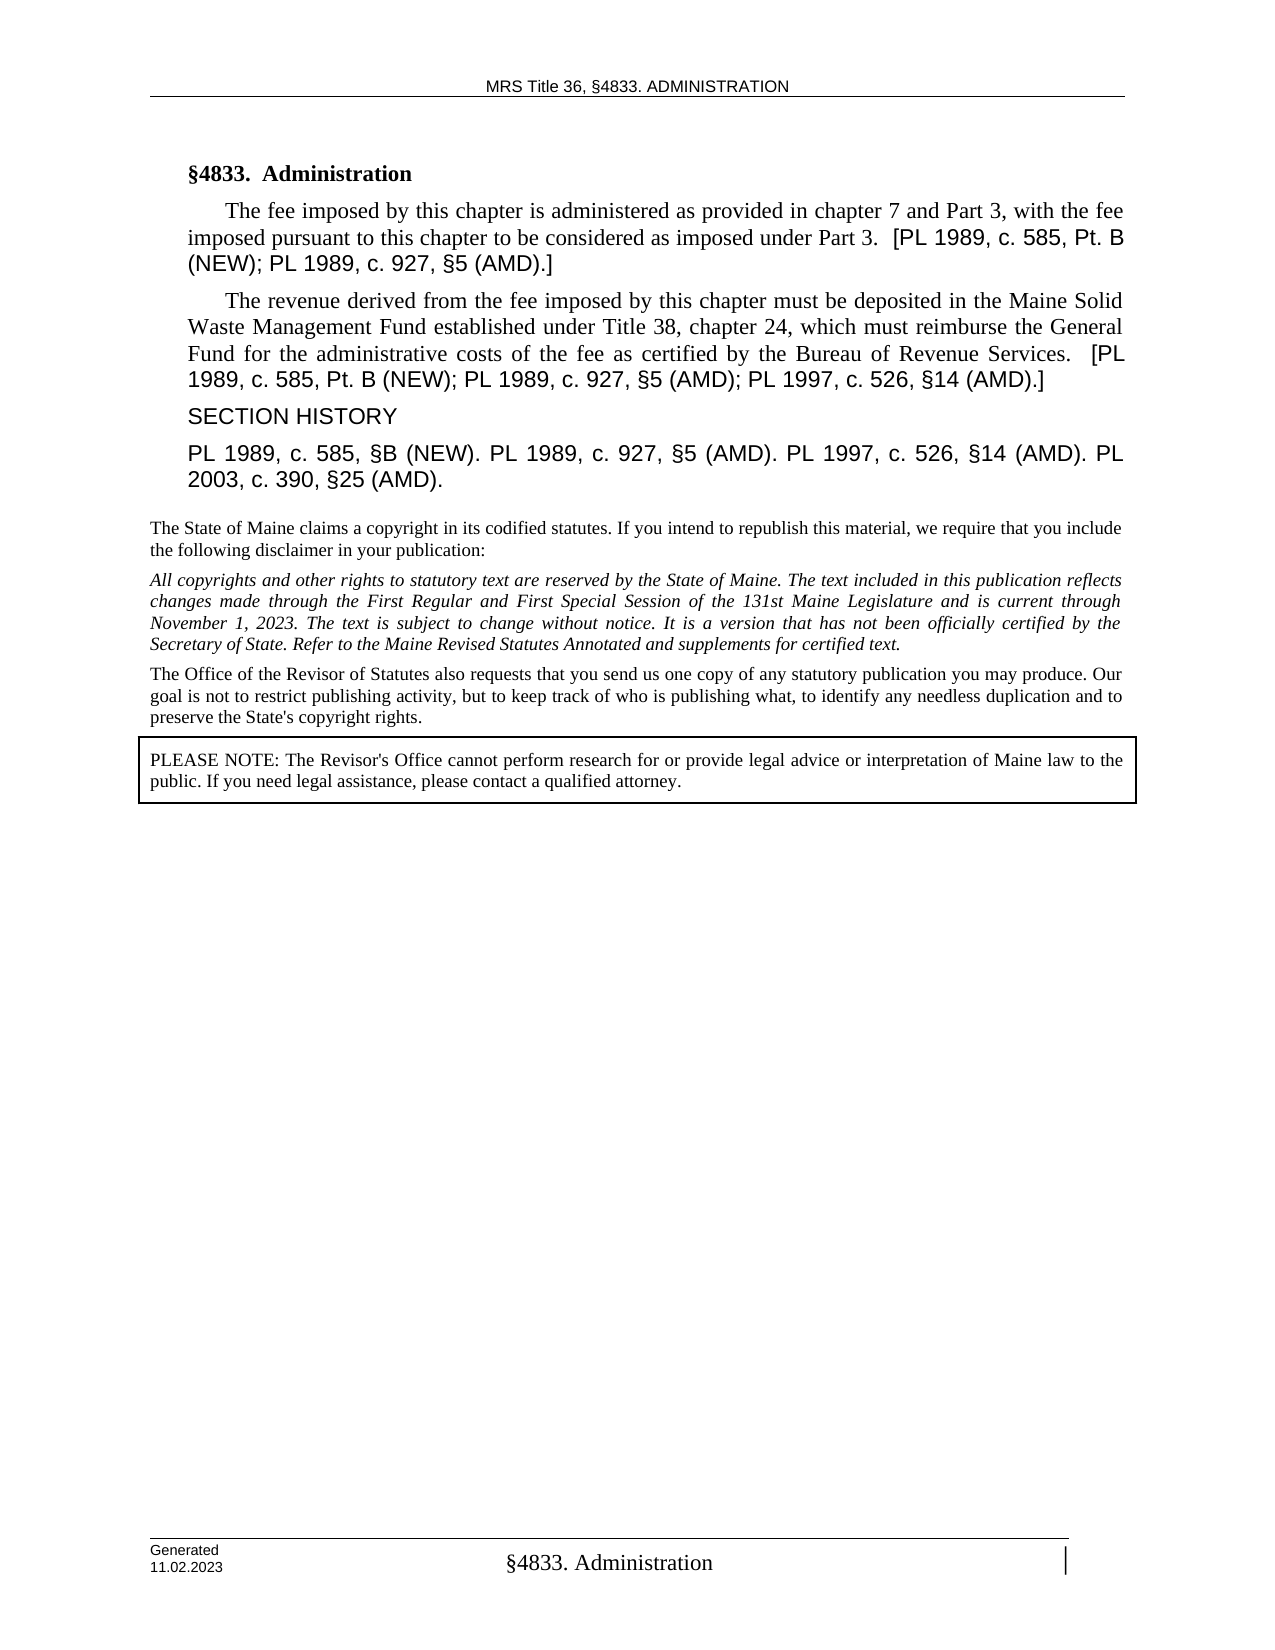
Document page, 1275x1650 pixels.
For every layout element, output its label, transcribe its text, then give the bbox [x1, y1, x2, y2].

text The fee imposed by this chapter is administered as provided in chapter 7 and Part 3, with the fee imposed pursuant to this chapter to be considered as imposed under Part 3. [PL 1989, c. 585, Pt. B (NEW); PL 1989, c. 927, §5 (AMD).] [187, 197, 1125, 276]
text The Office of the Revisor of Statutes also requests that you send us one copy of any statutory publication you may produce. Our goal is not to restrict publishing activity, but to keep track of who is publishing what, to identify any needless duplication and to preserve the State's copyright rights. [150, 663, 1125, 728]
text SECTION HISTORY [187, 403, 1125, 429]
text The State of Maine claims a copyright in its codified statutes. If you intend to republish this material, we require that you include the following disclaimer in your publication: [150, 517, 1125, 560]
text All copyrights and other rights to statutory text are reserved by the State of Maine. The text included in this publication reflects changes made through the First Regular and First Special Session of the 131st Maine Legislature and is current through November 1, 2023 . The text is subject to change without notice. It is a version that has not been officially certified by the Secretary of State. Refer to the Maine Revised Statutes Annotated and supplements for certified text. [150, 569, 1125, 655]
text §4833. Administration [187, 160, 1125, 187]
text PL 1989, c. 585, §B (NEW). PL 1989, c. 927, §5 (AMD). PL 1997, c. 526, §14 (AMD). PL 2003, c. 390, §25 (AMD). [187, 439, 1125, 492]
text The revenue derived from the fee imposed by this chapter must be deposited in the Maine Solid Waste Management Fund established under Title 38, chapter 24, which must reimburse the General Fund for the administrative costs of the fee as certified by the Bureau of Revenue Services. [PL 1989, c. 585, Pt. B (NEW); PL 1989, c. 927, §5 (AMD); PL 1997, c. 526, §14 (AMD).] [187, 287, 1125, 392]
text PLEASE NOTE: The Revisor's Office cannot perform research for or provide legal advice or interpretation of Maine law to the public. If you need legal assistance, please contact a qualified attorney. [140, 738, 1135, 802]
